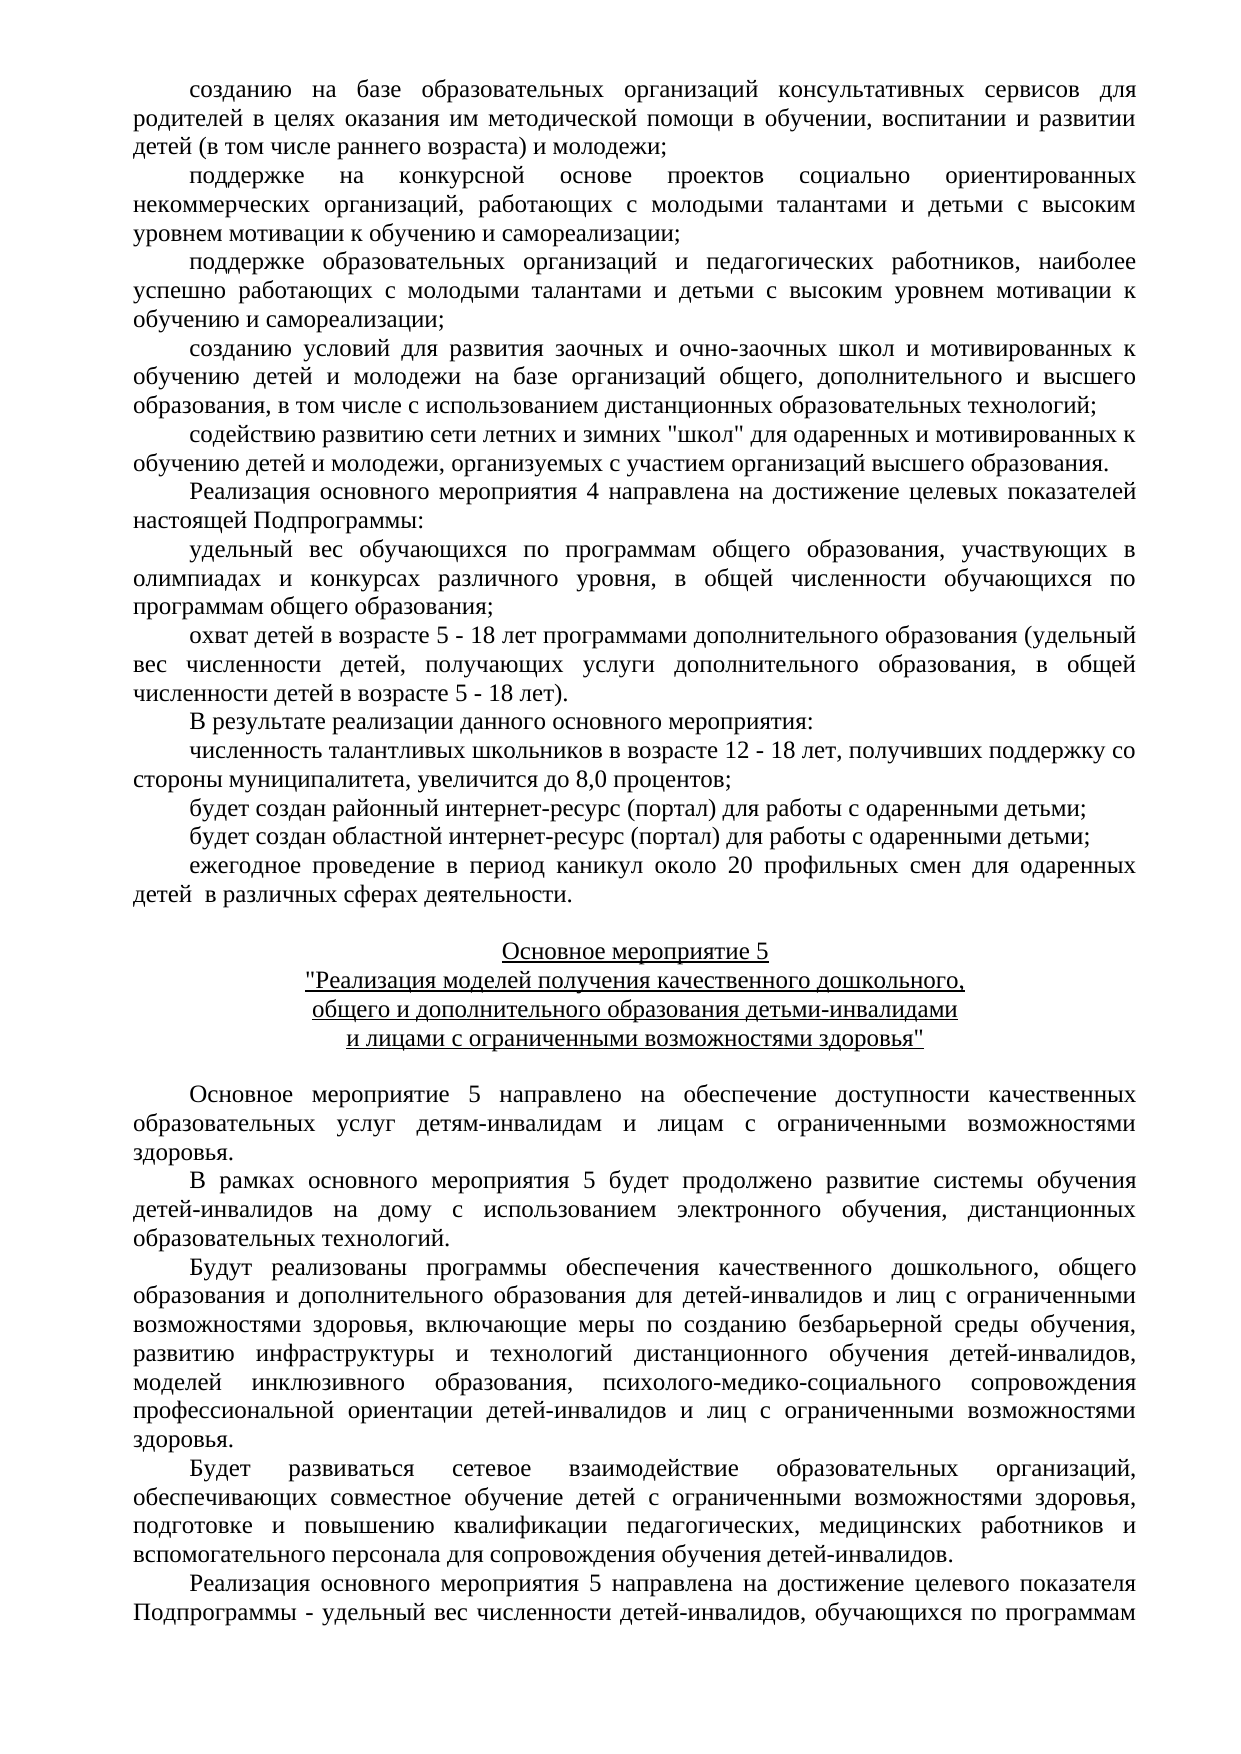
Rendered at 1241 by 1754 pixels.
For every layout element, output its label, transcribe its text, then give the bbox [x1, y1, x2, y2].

text Основное мероприятие 5 [133, 936, 1137, 965]
text "Реализация моделей получения качественного дошкольного, [133, 965, 1137, 994]
text охват детей в возрасте 5 - 18 лет программами дополнительного образования (удельный вес численности детей, получающих услуги дополнительного образования, в общей численности детей в возрасте 5 - 18 лет). [133, 620, 1137, 706]
text удельный вес обучающихся по программам общего образования, участвующих в олимпиадах и конкурсах различного уровня, в общей численности обучающихся по программам общего образования; [133, 534, 1137, 620]
text поддержке образовательных организаций и педагогических работников, наиболее успешно работающих с молодыми талантами и детьми с высоким уровнем мотивации к обучению и самореализации; [133, 246, 1137, 333]
text созданию на базе образовательных организаций консультативных сервисов для родителей в целях оказания им методической помощи в обучении, воспитании и развитии детей (в том числе раннего возраста) и молодежи; [133, 74, 1137, 160]
text поддержке на конкурсной основе проектов социально ориентированных некоммерческих организаций, работающих с молодыми талантами и детьми с высоким уровнем мотивации к обучению и самореализации; [133, 160, 1137, 246]
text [133, 1568, 1137, 1626]
text будет создан областной интернет-ресурс (портал) для работы с одаренными детьми; [133, 821, 1137, 850]
text созданию условий для развития заочных и очно-заочных школ и мотивированных к обучению детей и молодежи на базе организаций общего, дополнительного и высшего образования, в том числе с использованием дистанционных образовательных технологий; [133, 333, 1137, 419]
text В результате реализации данного основного мероприятия: [133, 706, 1137, 735]
text В рамках основного мероприятия 5 будет продолжено развитие системы обучения детей-инвалидов на дому с использованием электронного обучения, дистанционных образовательных технологий. [133, 1166, 1137, 1252]
text Будут реализованы программы обеспечения качественного дошкольного, общего образования и дополнительного образования для детей-инвалидов и лиц с ограниченными возможностями здоровья, включающие меры по созданию безбарьерной среды обучения, развитию инфраструктуры и технологий дистанционного обучения детей-инвалидов, моделей инклюзивного образования, психолого-медико-социального сопровождения профессиональной ориентации детей-инвалидов и лиц с ограниченными возможностями здоровья. [133, 1252, 1137, 1453]
text будет создан районный интернет-ресурс (портал) для работы с одаренными детьми; [133, 793, 1137, 821]
text Будет развиваться сетевое взаимодействие образовательных организаций, обеспечивающих совместное обучение детей с ограниченными возможностями здоровья, подготовке и повышению квалификации педагогических, медицинских работников и вспомогательного персонала для сопровождения обучения детей-инвалидов. [133, 1453, 1137, 1568]
text Основное мероприятие 5 направлено на обеспечение доступности качественных образовательных услуг детям-инвалидам и лицам с ограниченными возможностями здоровья. [133, 1079, 1137, 1166]
text ежегодное проведение в период каникул около 20 профильных смен для одаренных детей в различных сферах деятельности. [133, 850, 1137, 908]
text общего и дополнительного образования детьми-инвалидами [133, 994, 1137, 1023]
text содействию развитию сети летних и зимних "школ" для одаренных и мотивированных к обучению детей и молодежи, организуемых с участием организаций высшего образования. [133, 419, 1137, 476]
text и лицами с ограниченными возможностями здоровья" [133, 1023, 1137, 1051]
text Реализация основного мероприятия 4 направлена на достижение целевых показателей настоящей Подпрограммы: [133, 476, 1137, 534]
text численность талантливых школьников в возрасте 12 - 18 лет, получивших поддержку со стороны муниципалитета, увеличится до 8,0 процентов; [133, 735, 1137, 793]
